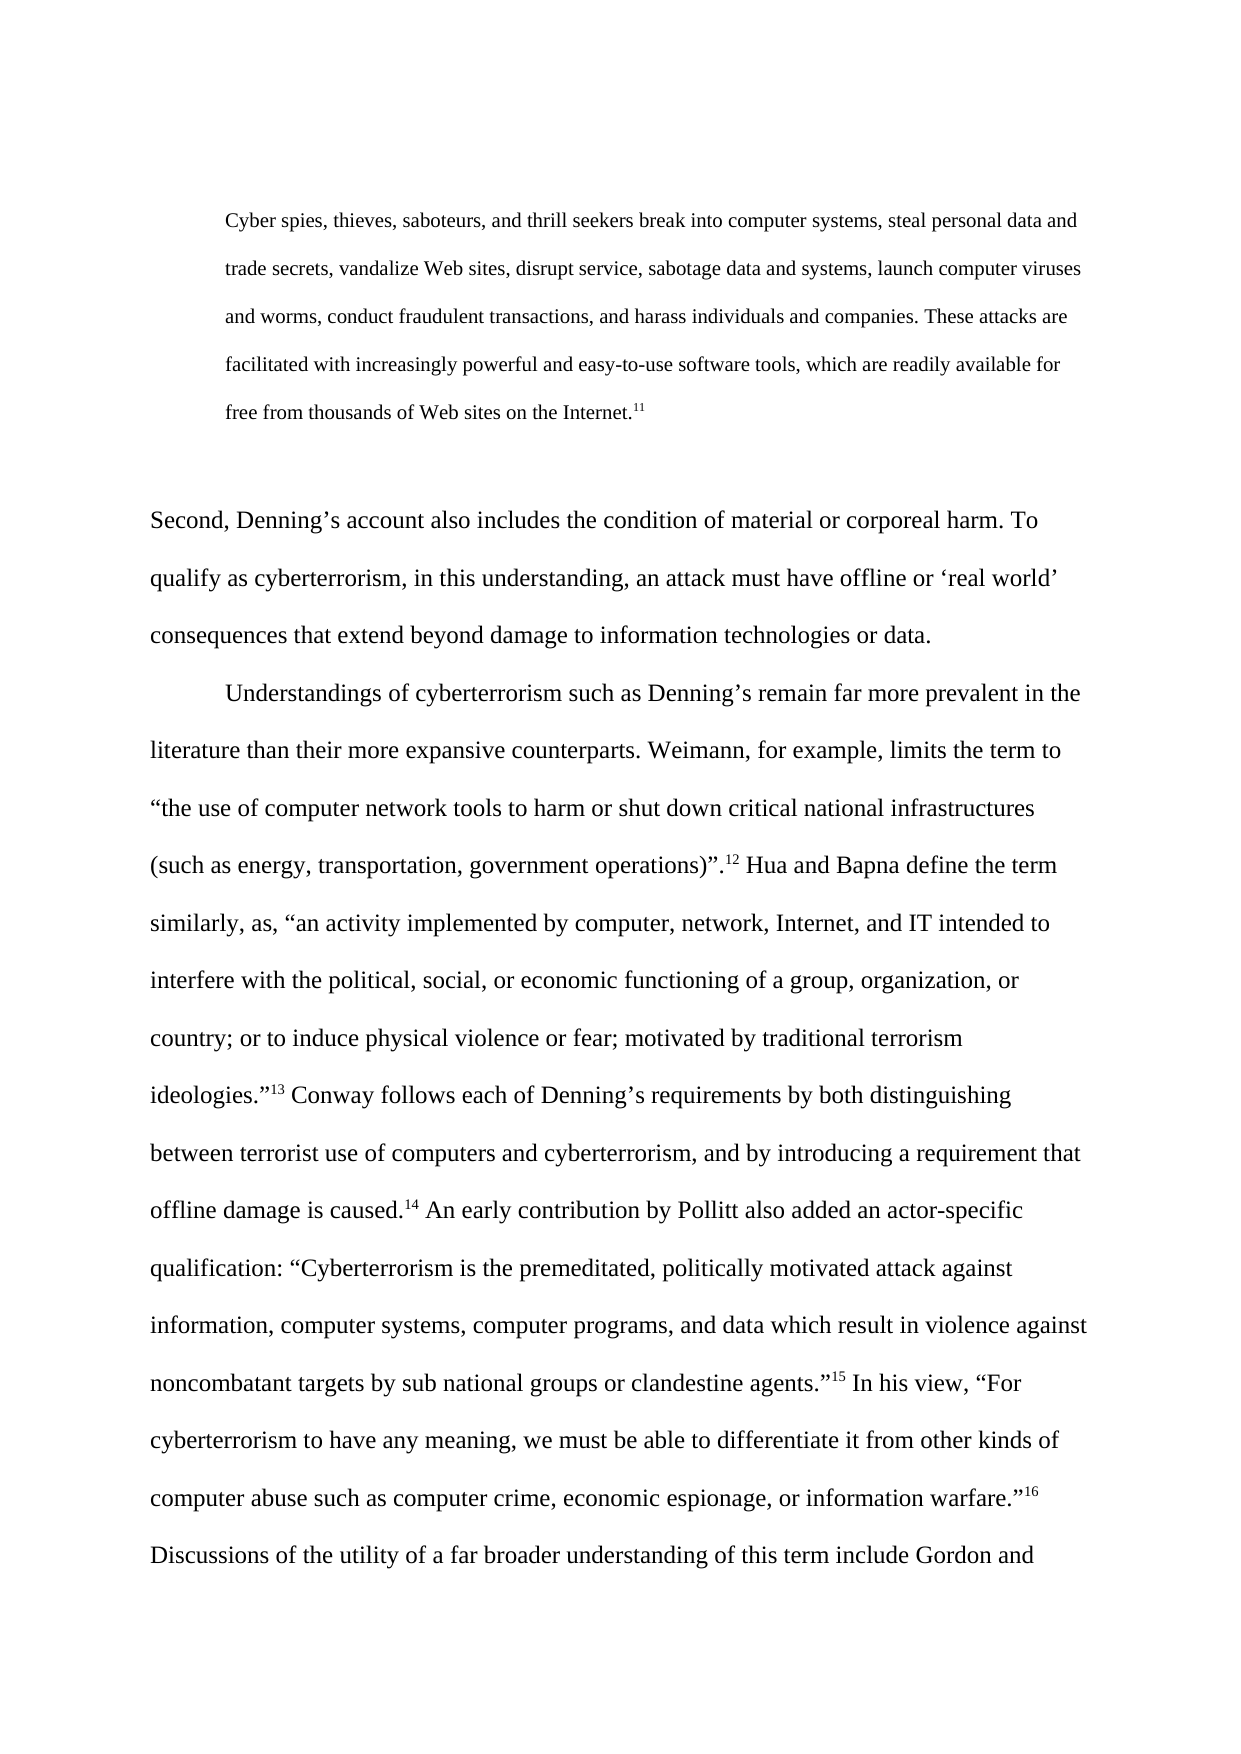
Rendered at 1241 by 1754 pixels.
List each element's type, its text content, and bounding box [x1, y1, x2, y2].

text Second, Denning’s account also includes the condition of material or corporeal harm. To qualify as cyberterrorism, in this understanding, an attack must have offline or ‘real world’ consequences that extend beyond damage to information technologies or data. [150, 506, 1090, 649]
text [150, 678, 1090, 1569]
text Cyber spies, thieves, saboteurs, and thrill seekers break into computer systems, steal personal data and trade secrets, vandalize Web sites, disrupt service, sabotage data and systems, launch computer viruses and worms, conduct fraudulent transactions, and harass individuals and companies. These attacks are facilitated with increasingly powerful and easy-to-use software tools, which are readily available for free from thousands of Web sites on the Internet. [225, 207, 1090, 424]
